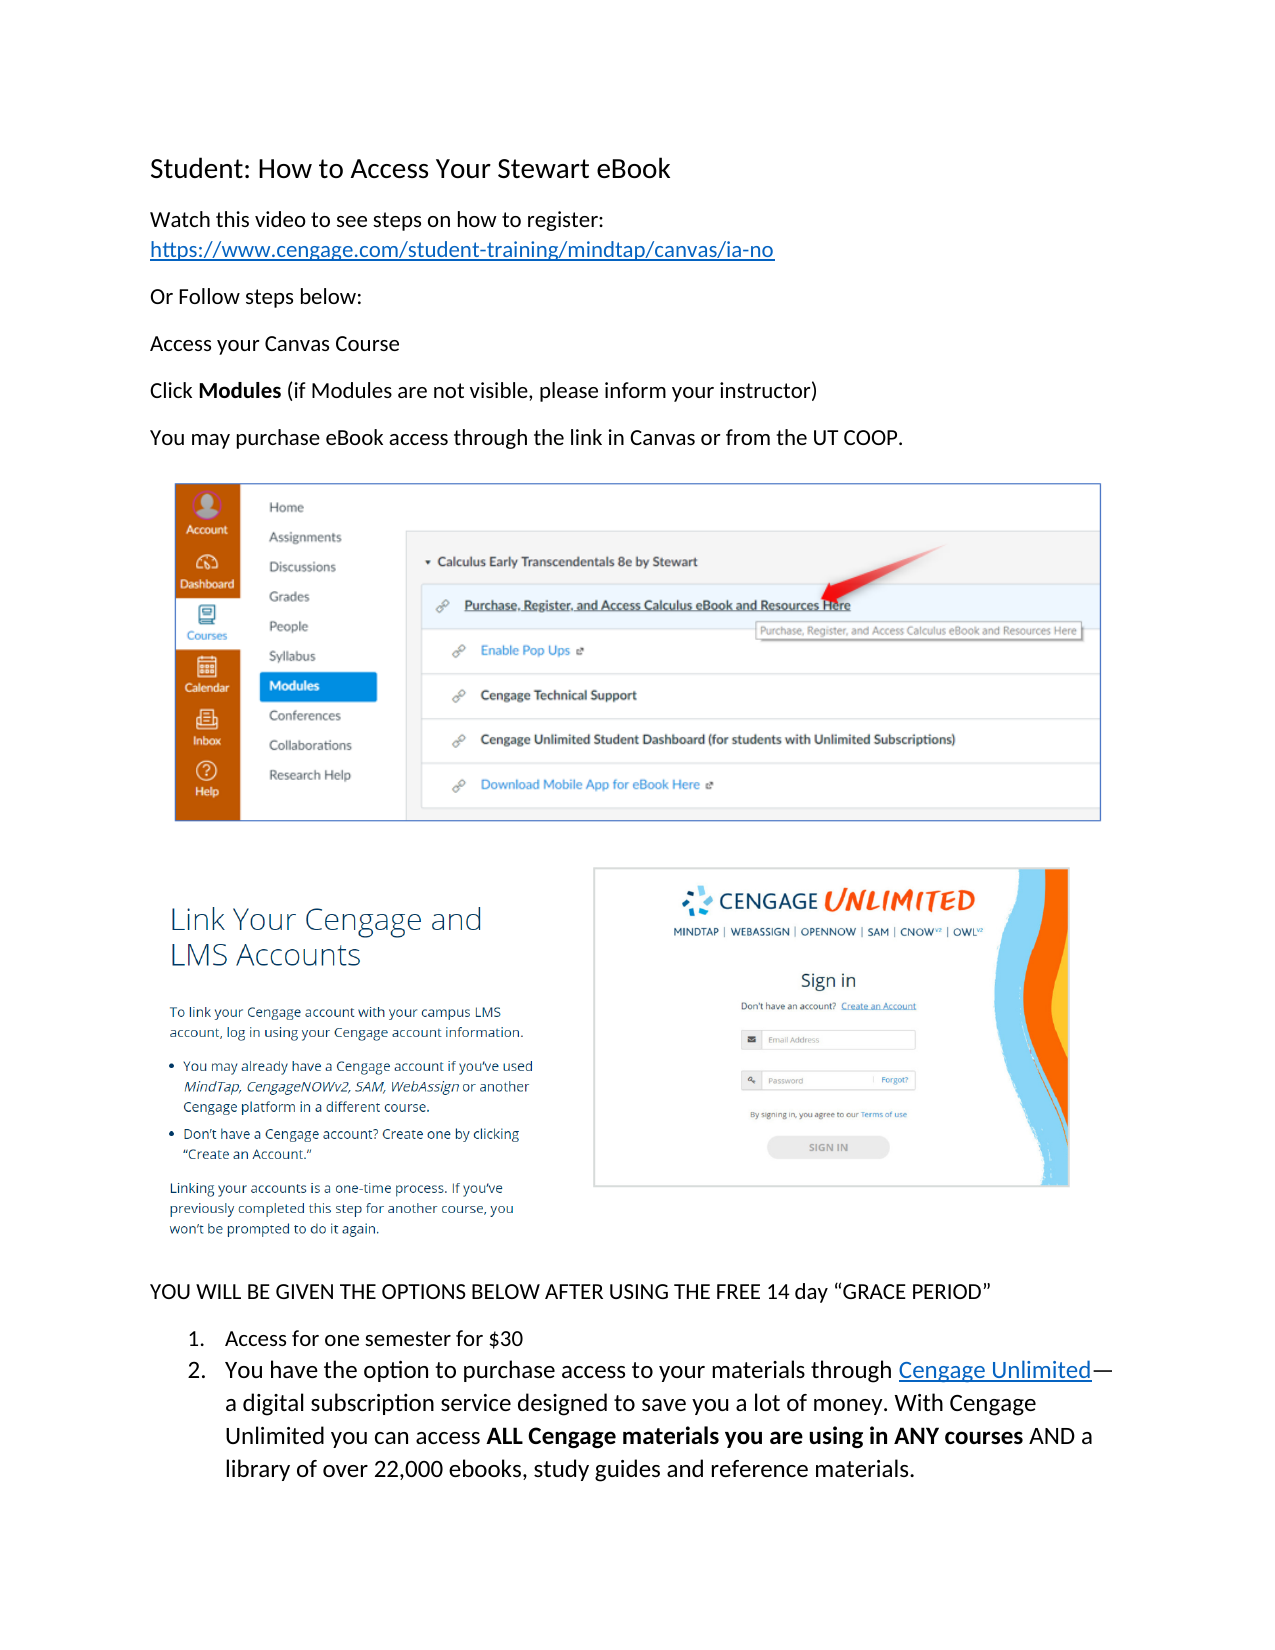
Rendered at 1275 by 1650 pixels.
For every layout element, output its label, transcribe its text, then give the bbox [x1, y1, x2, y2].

text Access your Canvas Course [150, 329, 1125, 357]
text Or Follow steps below: [150, 282, 1125, 310]
text You may purchase eBook access through the link in Canvas or from the UT COOP. [150, 423, 1125, 451]
picture [150, 856, 1125, 1259]
text YOU WILL BE GIVEN THE OPTIONS BELOW AFTER USING THE FREE 14 day “GRACE PERIOD” [150, 1277, 1125, 1305]
text Click Modules (if Modules are not visible, please inform your instructor) [150, 376, 1125, 404]
picture [150, 469, 1125, 838]
text Watch this video to see steps on how to register: https://www.cengage.com/student-training/mindtap/canvas/ia-no [150, 205, 1125, 263]
list You have the option to purchase access to your materials through Cengage Unlimited—a digital subscription service designed to save you a lot of money. With Cengage Unlimited you can access ALL Cengage materials you are using in ANY courses AND a library of over 22,000 ebooks, study guides and reference materials. [187, 1354, 1125, 1484]
text Student: How to Access Your Stewart eBook [150, 150, 1125, 186]
list Access for one semester for $30 [187, 1324, 1125, 1352]
